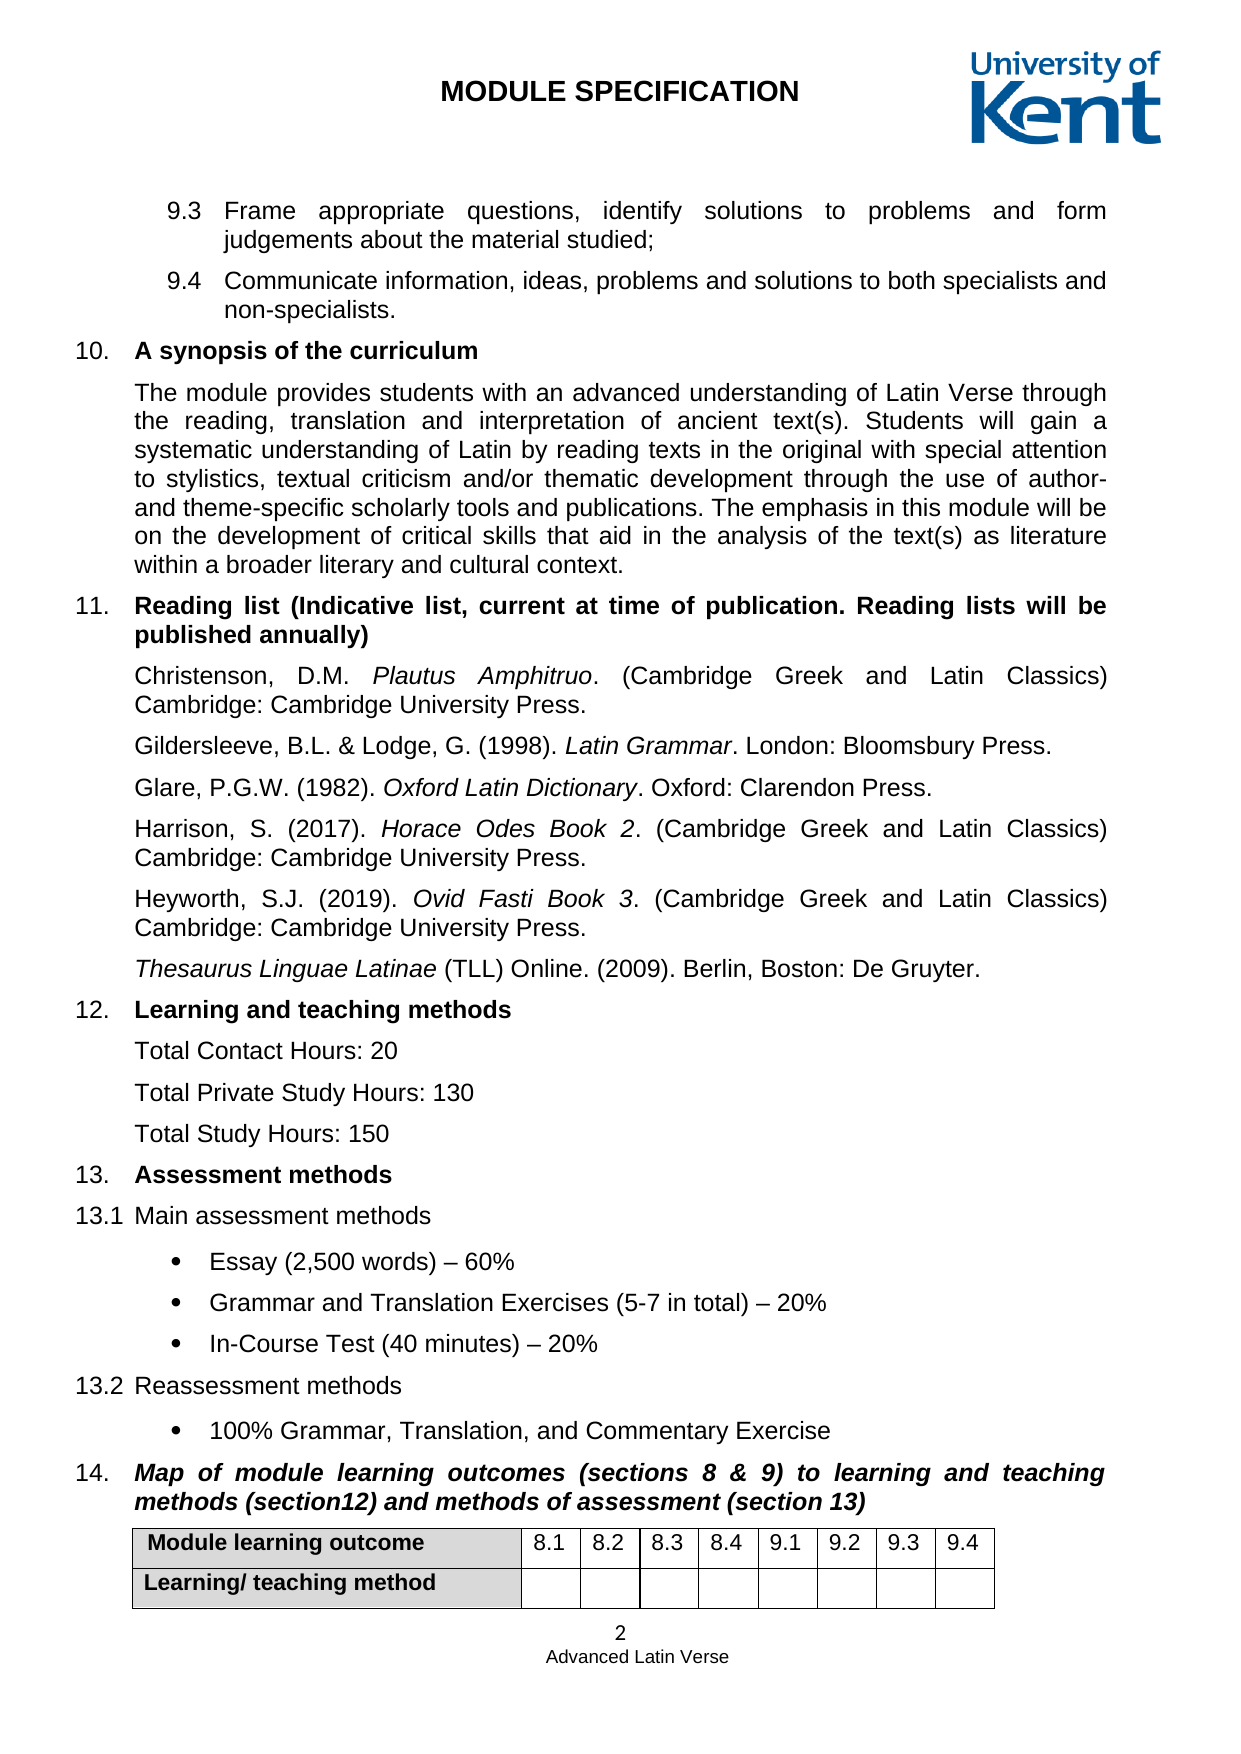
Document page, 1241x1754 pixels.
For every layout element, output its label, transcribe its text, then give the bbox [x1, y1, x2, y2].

text Christenson, D.M. Plautus Amphitruo. (Cambridge Greek and Latin Classics) Cambridge: Cambridge University Press. [134, 661, 1109, 719]
table_cell [522, 1569, 580, 1607]
table_cell [699, 1569, 758, 1607]
text 13.2 Reassessment methods [75, 1371, 1109, 1399]
text Total Study Hours: 150 [134, 1119, 1109, 1147]
text 9.4 Communicate information, ideas, problems and solutions to both specialists and non-specialists. [167, 266, 1109, 324]
text Glare, P.G.W. (1982). Oxford Latin Dictionary. Oxford: Clarendon Press. [134, 772, 1109, 801]
text The module provides students with an advanced understanding of Latin Verse through the reading, translation and interpretation of ancient text(s). Students will gain a systematic understanding of Latin by reading texts in the original with special attention to stylistics, textual criticism and/or thematic development through the use of author- and theme-specific scholarly tools and publications. The emphasis in this module will be on the development of critical skills that aid in the analysis of the text(s) as literature within a broader literary and cultural context. [134, 377, 1109, 579]
table_header 9.3 [877, 1529, 935, 1568]
table_header 9.4 [936, 1529, 994, 1568]
table_header 8.1 [522, 1529, 580, 1568]
table_cell [759, 1569, 817, 1607]
text Gildersleeve, B.L. & Lodge, G. (1998). Latin Grammar. London: Bloomsbury Press. [134, 731, 1109, 760]
table_header 8.3 [641, 1529, 698, 1568]
table_header Module learning outcome [133, 1529, 521, 1568]
text Harrison, S. (2017). Horace Odes Book 2. (Cambridge Greek and Latin Classics) Cambridge: Cambridge University Press. [134, 814, 1109, 871]
list In-Course Test (40 minutes) – 20% [172, 1329, 1109, 1358]
list Grammar and Translation Exercises (5-7 in total) – 20% [172, 1288, 1109, 1317]
table_cell [818, 1569, 876, 1607]
table_header 9.2 [818, 1529, 876, 1568]
list Reading list (Indicative list, current at time of publication. Reading lists will be published annually) [75, 591, 1109, 649]
list Assessment methods [75, 1160, 1109, 1189]
table_cell [936, 1569, 994, 1607]
table_header 8.4 [699, 1529, 758, 1568]
text 9.3 Frame appropriate questions, identify solutions to problems and form judgements about the material studied; [167, 196, 1109, 254]
text Total Private Study Hours: 130 [134, 1077, 1109, 1106]
table_cell [877, 1569, 935, 1607]
text Thesaurus Linguae Latinae (TLL) Online. (2009). Berlin, Boston: De Gruyter. [134, 954, 1109, 982]
text Total Contact Hours: 20 [134, 1036, 1109, 1065]
table_cell Learning/ teaching method [133, 1569, 521, 1607]
text Heyworth, S.J. (2019). Ovid Fasti Book 3. (Cambridge Greek and Latin Classics) Cambridge: Cambridge University Press. [134, 884, 1109, 941]
list Main assessment methods [75, 1201, 1109, 1230]
list Essay (2,500 words) – 60% [172, 1247, 1109, 1276]
table_header 9.1 [759, 1529, 817, 1568]
list Learning and teaching methods [75, 995, 1109, 1024]
table_cell [641, 1569, 698, 1607]
list A synopsis of the curriculum [75, 336, 1109, 365]
picture [970, 48, 1163, 145]
table_header 8.2 [581, 1529, 639, 1568]
list 100% Grammar, Translation, and Commentary Exercise [172, 1416, 1109, 1445]
table_cell [581, 1569, 639, 1607]
list Map of module learning outcomes (sections 8 & 9) to learning and teaching methods (section12) and methods of assessment (section 13) [75, 1458, 1109, 1515]
